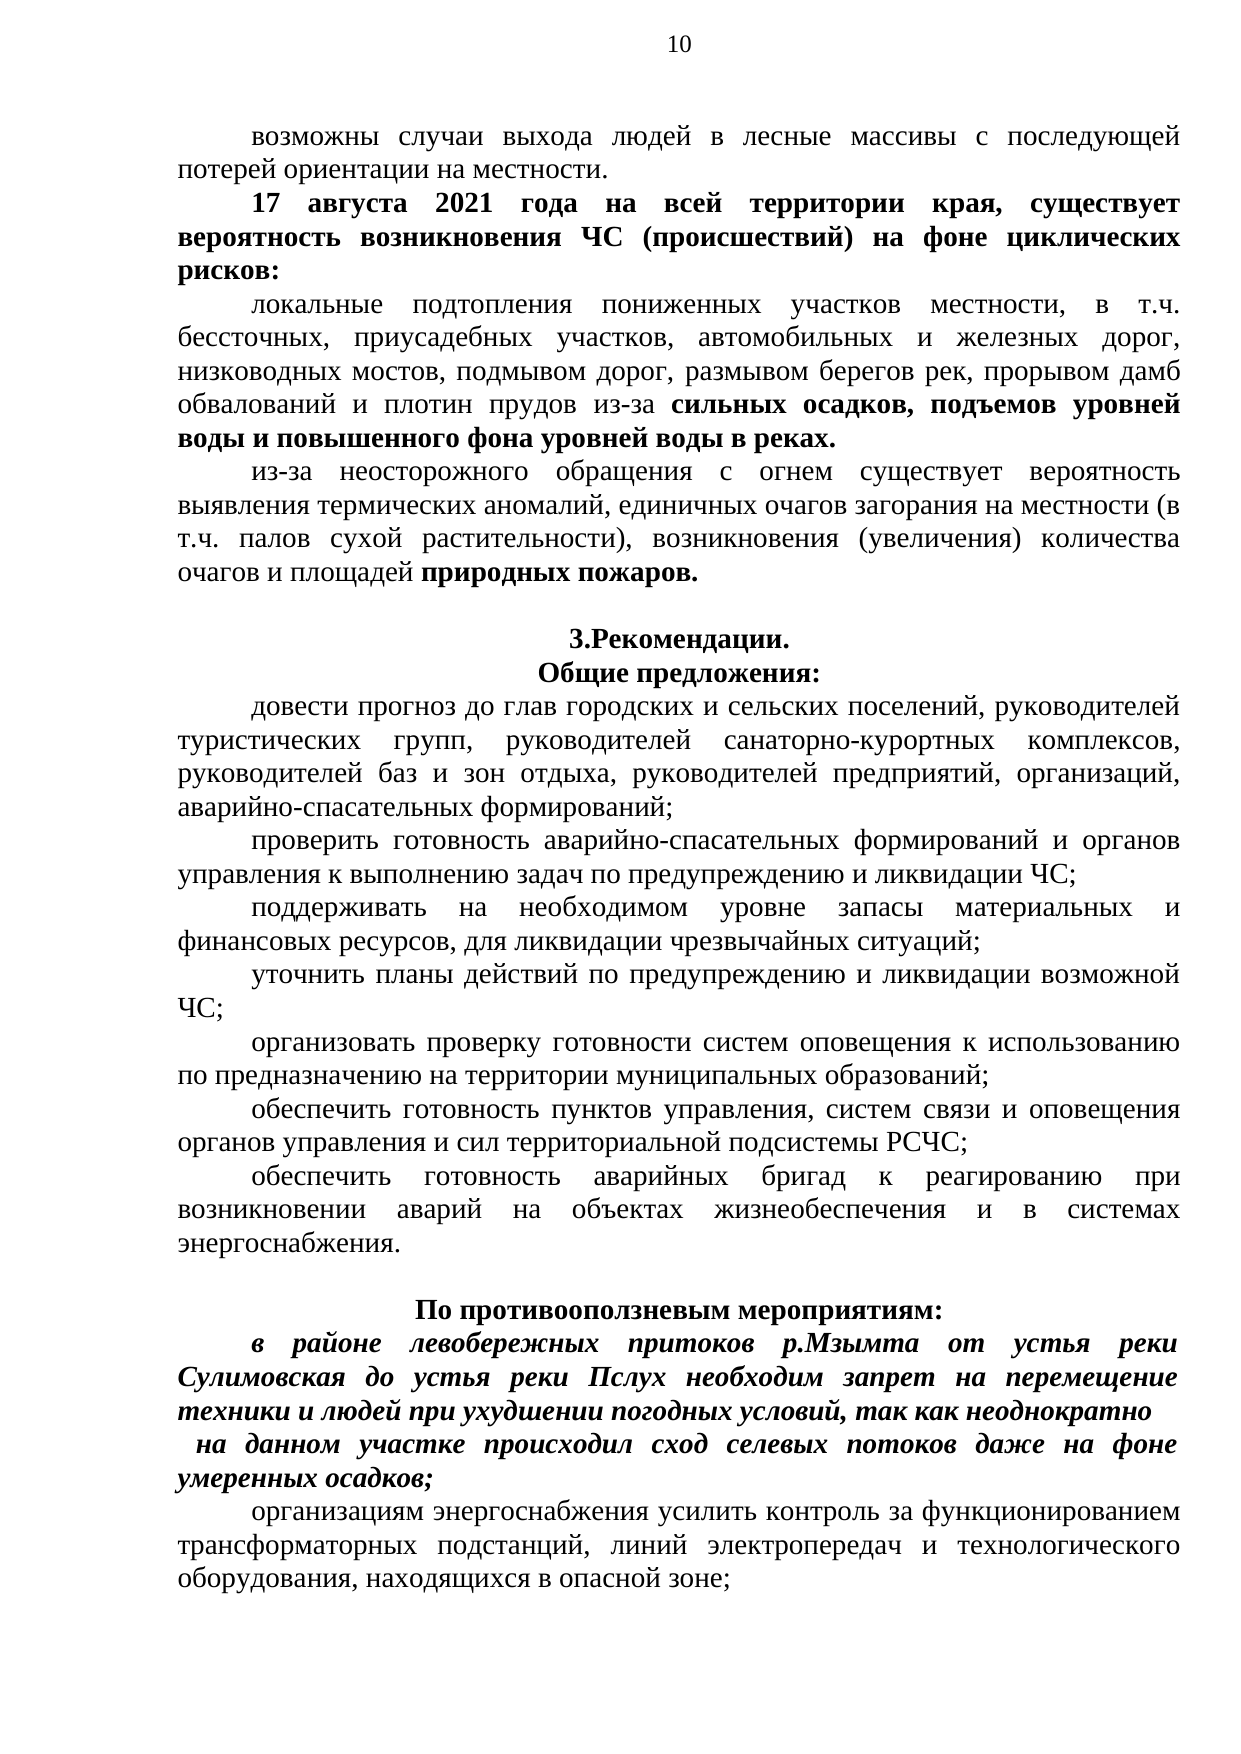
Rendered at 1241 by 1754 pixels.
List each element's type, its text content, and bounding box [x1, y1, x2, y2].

text 3.Рекомендации. [177, 621, 1181, 655]
text уточнить планы действий по предупреждению и ликвидации возможной ЧС; [177, 957, 1181, 1024]
text обеспечить готовность пунктов управления, систем связи и оповещения органов управления и сил территориальной подсистемы РСЧС; [177, 1091, 1181, 1158]
text 17 августа 2021 года на всей территории края, существует вероятность возникновения ЧС (происшествий) на фоне циклических рисков: [177, 185, 1181, 286]
text Общие предложения: [177, 655, 1181, 688]
text на данном участке происходил сход селевых потоков даже на фоне умеренных осадков; [177, 1426, 1181, 1493]
text По противооползневым мероприятиям: [177, 1292, 1181, 1326]
text в районе левобережных притоков р.Мзымта от устья реки Сулимовская до устья реки Пслух необходим запрет на перемещение техники и людей при ухудшении погодных условий, так как неоднократно [177, 1326, 1181, 1426]
text обеспечить готовность аварийных бригад к реагированию при возникновении аварий на объектах жизнеобеспечения и в системах энергоснабжения. [177, 1158, 1181, 1258]
text довести прогноз до глав городских и сельских поселений, руководителей туристических групп, руководителей санаторно-курортных комплексов, руководителей баз и зон отдыха, руководителей предприятий, организаций, аварийно-спасательных формирований; [177, 688, 1181, 822]
text проверить готовность аварийно-спасательных формирований и органов управления к выполнению задач по предупреждению и ликвидации ЧС; [177, 822, 1181, 889]
text организовать проверку готовности систем оповещения к использованию по предназначению на территории муниципальных образований; [177, 1024, 1181, 1091]
text локальные подтопления пониженных участков местности, в т.ч. бессточных, приусадебных участков, автомобильных и железных дорог, низководных мостов, подмывом дорог, размывом берегов рек, прорывом дамб обвалований и плотин прудов из-за сильных осадков, подъемов уровней воды и повышенного фона уровней воды в реках. [177, 286, 1181, 453]
text организациям энергоснабжения усилить контроль за функционированием трансформаторных подстанций, линий электропередач и технологического оборудования, находящихся в опасной зоне; [177, 1493, 1181, 1594]
text возможны случаи выхода людей в лесные массивы с последующей потерей ориентации на местности. [177, 118, 1181, 185]
text из-за неосторожного обращения с огнем существует вероятность выявления термических аномалий, единичных очагов загорания на местности (в т.ч. палов сухой растительности), возникновения (увеличения) количества очагов и площадей природных пожаров. [177, 453, 1181, 588]
text поддерживать на необходимом уровне запасы материальных и финансовых ресурсов, для ликвидации чрезвычайных ситуаций; [177, 889, 1181, 957]
